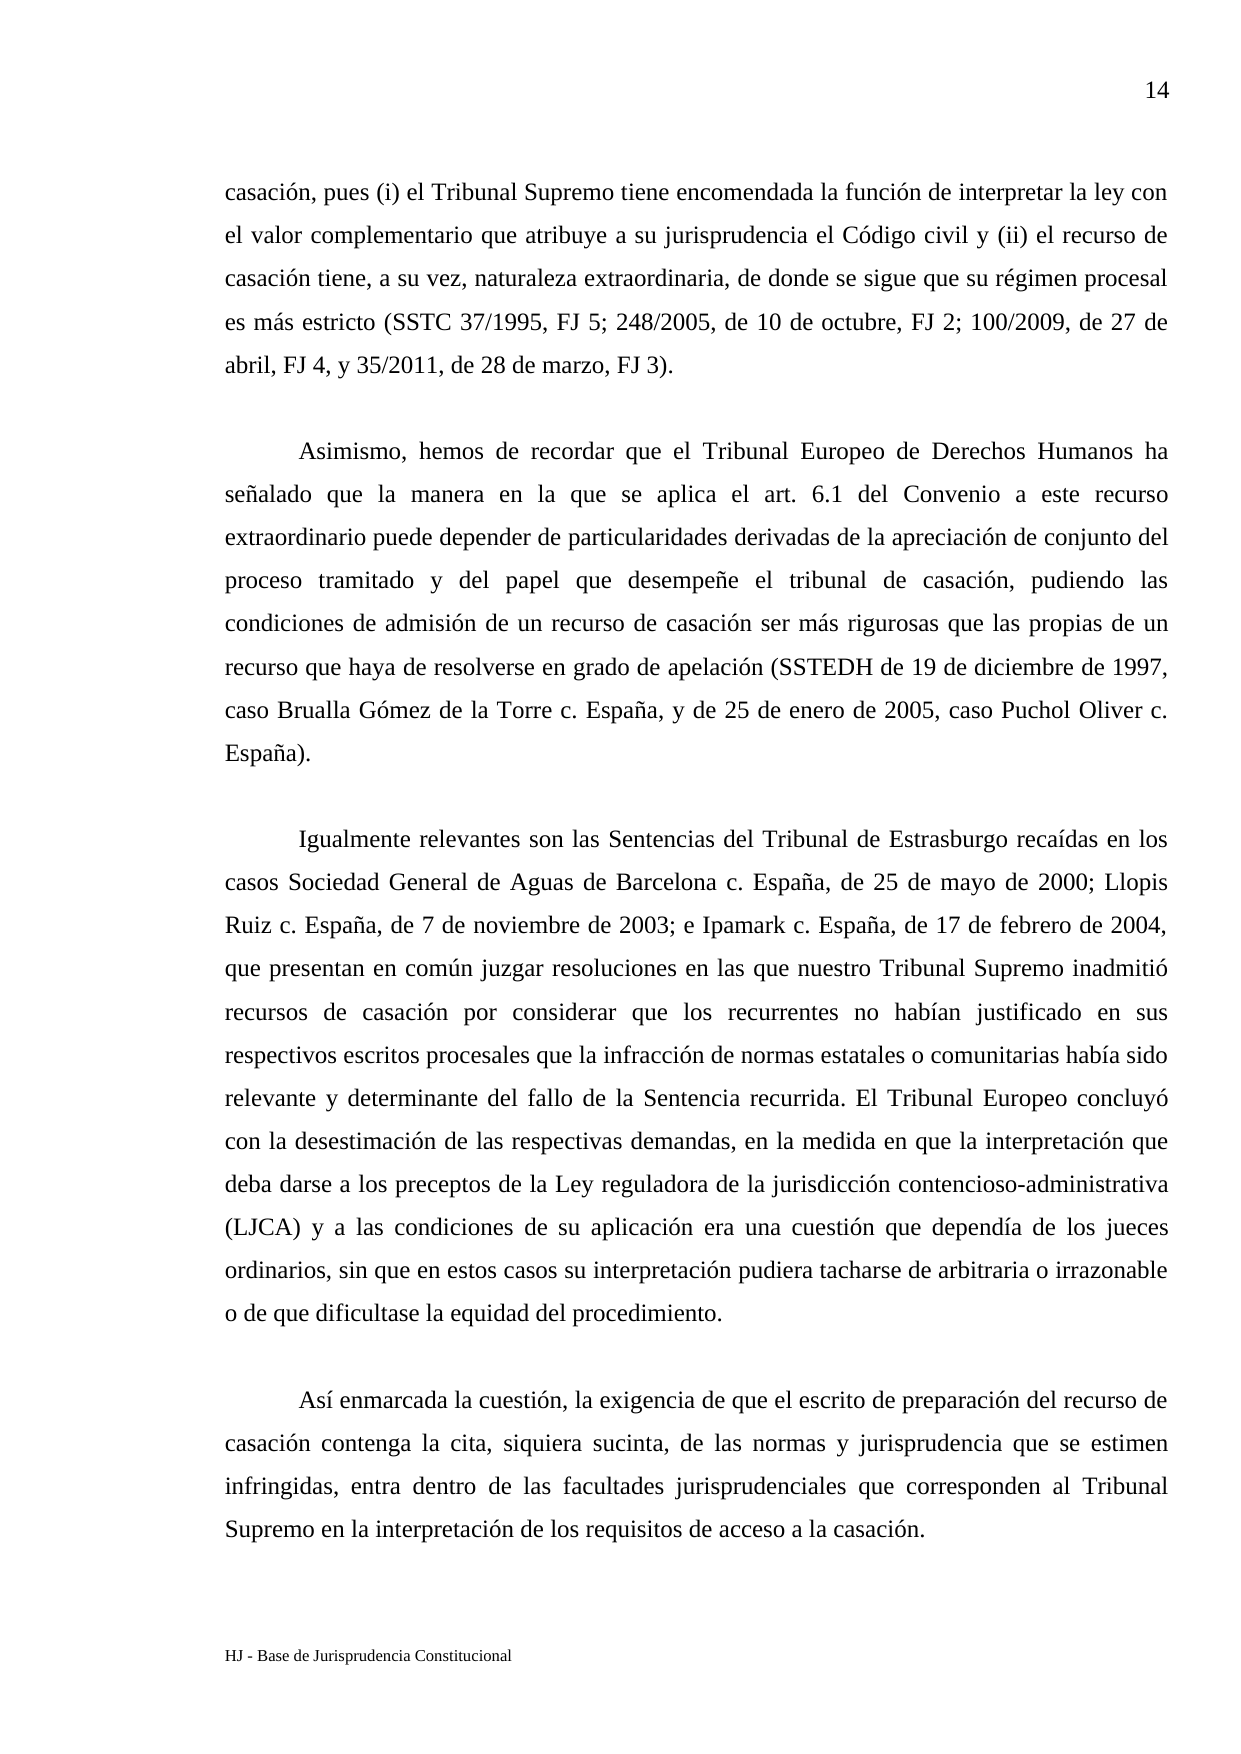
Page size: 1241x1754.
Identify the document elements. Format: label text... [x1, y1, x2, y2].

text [224, 177, 1169, 378]
text Igualmente relevantes son las Sentencias del Tribunal de Estrasburgo recaídas en los casos Sociedad General de Aguas de Barcelona c. España, de 25 de mayo de 2000; Llopis Ruiz c. España, de 7 de noviembre de 2003; e Ipamark c. España, de 17 de febrero de 2004, que presentan en común juzgar resoluciones en las que nuestro Tribunal Supremo inadmitió recursos de casación por considerar que los recurrentes no habían justificado en sus respectivos escritos procesales que la infracción de normas estatales o comunitarias había sido relevante y determinante del fallo de la Sentencia recurrida. El Tribunal Europeo concluyó con la desestimación de las respectivas demandas, en la medida en que la interpretación que deba darse a los preceptos de la Ley reguladora de la jurisdicción contencioso-administrativa (LJCA) y a las condiciones de su aplicación era una cuestión que dependía de los jueces ordinarios, sin que en estos casos su interpretación pudiera tacharse de arbitraria o irrazonable o de que dificultase la equidad del procedimiento. [224, 824, 1169, 1327]
text Así enmarcada la cuestión, la exigencia de que el escrito de preparación del recurso de casación contenga la cita, siquiera sucinta, de las normas y jurisprudencia que se estimen infringidas, entra dentro de las facultades jurisprudenciales que corresponden al Tribunal Supremo en la interpretación de los requisitos de acceso a la casación. [224, 1385, 1169, 1543]
text Asimismo, hemos de recordar que el Tribunal Europeo de Derechos Humanos ha señalado que la manera en la que se aplica el art. 6.1 del Convenio a este recurso extraordinario puede depender de particularidades derivadas de la apreciación de conjunto del proceso tramitado y del papel que desempeñe el tribunal de casación, pudiendo las condiciones de admisión de un recurso de casación ser más rigurosas que las propias de un recurso que haya de resolverse en grado de apelación (SSTEDH de 19 de diciembre de 1997, caso Brualla Gómez de la Torre c. España, y de 25 de enero de 2005, caso Puchol Oliver c. España). [224, 436, 1169, 767]
